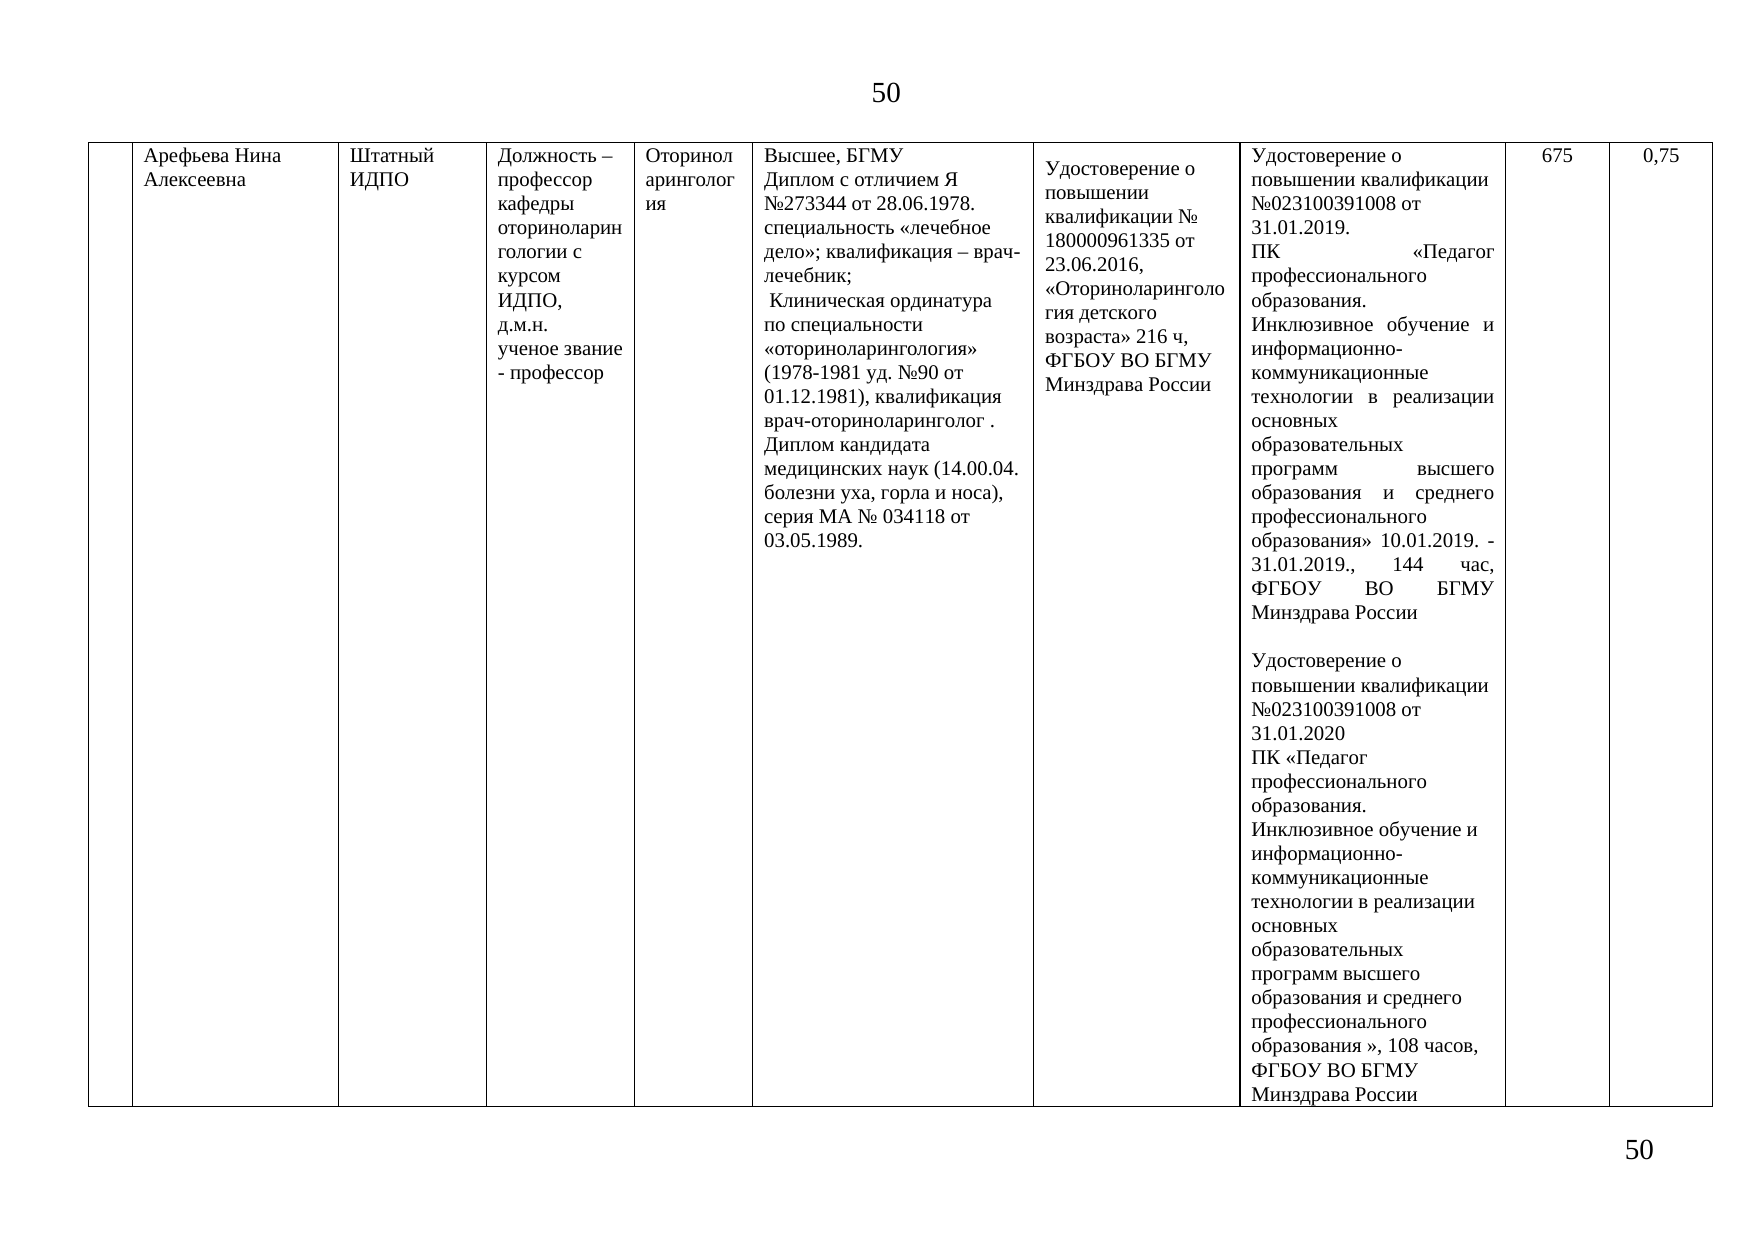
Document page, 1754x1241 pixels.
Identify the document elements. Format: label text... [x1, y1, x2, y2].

table_cell 0,75 [1610, 143, 1712, 1106]
table_cell Удостоверение о повышении квалификации №023100391008 от 31.01.2019. ПК «Педагог профессионального образования. Инклюзивное обучение и информационно-коммуникационные технологии в реализации основных образовательных программ высшего образования и среднего профессионального образования» 10.01.2019. - 31.01.2019., 144 час, ФГБОУ ВО БГМУ Минздрава России Удостоверение о повышении квалификации №023100391008 от 31.01.2020 ПК «Педагог профессионального образования. Инклюзивное обучение и информационно-коммуникационные технологии в реализации основных образовательных программ высшего образования и среднего профессионального образования », 108 часов, ФГБОУ ВО БГМУ Минздрава России [1241, 143, 1505, 1106]
table_cell Высшее, БГМУ Диплом с отличием Я №273344 от 28.06.1978. специальность «лечебное дело»; квалификация – врач-лечебник; Клиническая ординатура по специальности «оториноларингология» (1978-1981 уд. №90 от 01.12.1981), квалификация врач-оториноларинголог . Диплом кандидата медицинских наук (14.00.04. болезни уха, горла и носа), серия МА № 034118 от 03.05.1989. [753, 143, 1033, 1106]
table_cell Арефьева Нина Алексеевна [133, 143, 338, 1106]
table_cell Удостоверение о повышении квалификации № 180000961335 от 23.06.2016, «Оториноларингология детского возраста» 216 ч, ФГБОУ ВО БГМУ Минздрава России [1034, 143, 1239, 1106]
table_cell 675 [1506, 143, 1609, 1106]
table_cell [89, 143, 132, 1106]
table_cell Оториноларингология [635, 143, 752, 1106]
table_cell Штатный ИДПО [339, 143, 486, 1106]
table_cell Должность – профессор кафедры оториноларингологии с курсом ИДПО, д.м.н. ученое звание - профессор [487, 143, 634, 1106]
